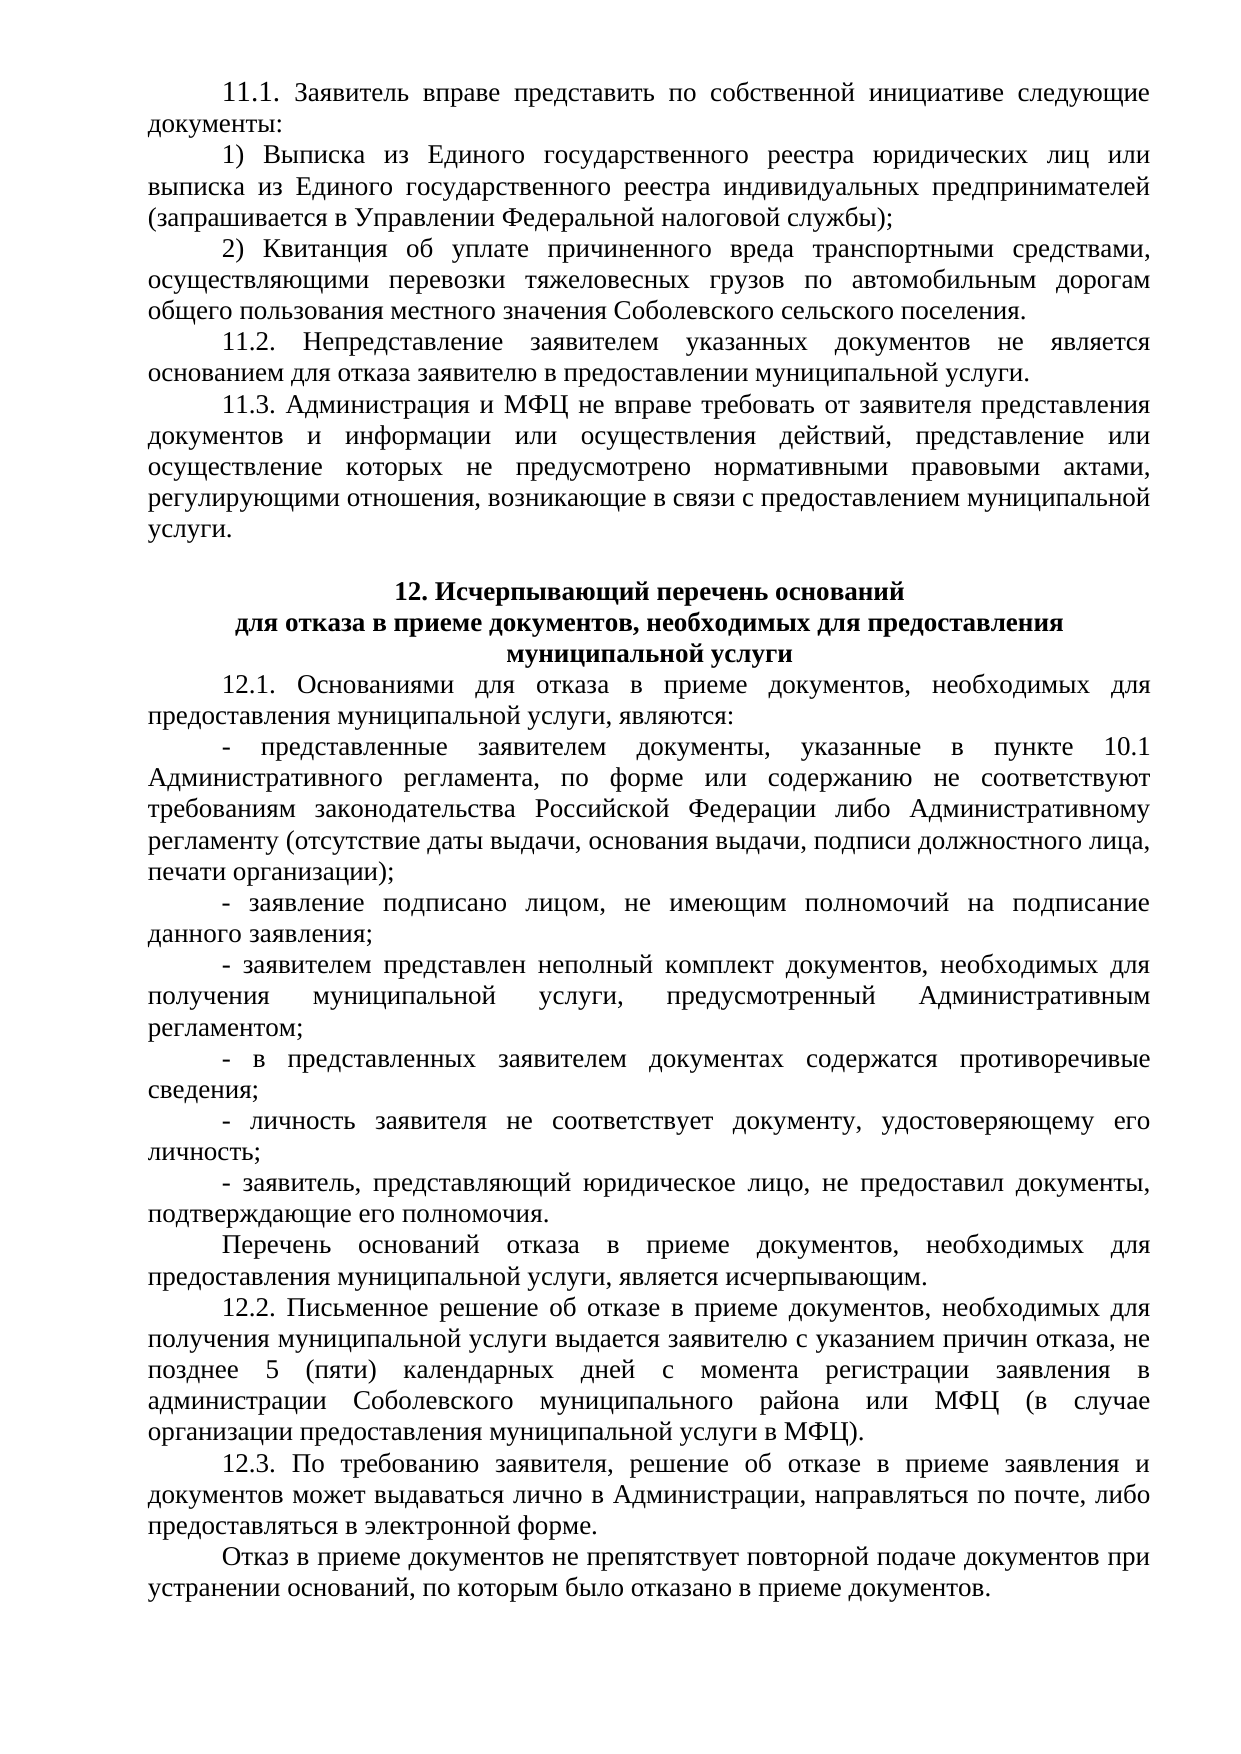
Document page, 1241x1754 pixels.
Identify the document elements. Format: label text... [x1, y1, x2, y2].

text 11.1. Заявитель вправе представить по собственной инициативе следующие документы: [148, 74, 1152, 138]
text Перечень оснований отказа в приеме документов, необходимых для предоставления муниципальной услуги, является исчерпывающим. [148, 1229, 1152, 1291]
text - представленные заявителем документы, указанные в пункте 10.1 Административного регламента, по форме или содержанию не соответствуют требованиям законодательства Российской Федерации либо Административному регламенту (отсутствие даты выдачи, основания выдачи, подписи должностного лица, печати организации); [148, 730, 1152, 886]
text 11.3. Администрация и МФЦ не вправе требовать от заявителя представления документов и информации или осуществления действий, представление или осуществление которых не предусмотрено нормативными правовыми актами, регулирующими отношения, возникающие в связи с предоставлением муниципальной услуги. [148, 388, 1152, 543]
text для отказа в приеме документов, необходимых для предоставления муниципальной услуги [148, 606, 1152, 668]
text 1) Выписка из Единого государственного реестра юридических лиц или выписка из Единого государственного реестра индивидуальных предпринимателей (запрашивается в Управлении Федеральной налоговой службы); [148, 138, 1152, 232]
text 12.1. Основаниями для отказа в приеме документов, необходимых для предоставления муниципальной услуги, являются: [148, 668, 1152, 730]
text - в представленных заявителем документах содержатся противоречивые сведения; [148, 1042, 1152, 1104]
text 12. Исчерпывающий перечень оснований [148, 574, 1152, 606]
text 11.2. Непредставление заявителем указанных документов не является основанием для отказа заявителю в предоставлении муниципальной услуги. [148, 325, 1152, 388]
list Отказ в приеме документов не препятствует повторной подаче документов при устранении оснований, по которым было отказано в приеме документов. [148, 1540, 1152, 1602]
text - заявителем представлен неполный комплект документов, необходимых для получения муниципальной услуги, предусмотренный Административным регламентом; [148, 948, 1152, 1042]
text - заявление подписано лицом, не имеющим полномочий на подписание данного заявления; [148, 886, 1152, 948]
text 12.2. Письменное решение об отказе в приеме документов, необходимых для получения муниципальной услуги выдается заявителю с указанием причин отказа, не позднее 5 (пяти) календарных дней с момента регистрации заявления в администрации Соболевского муниципального района или МФЦ (в случае организации предоставления муниципальной услуги в МФЦ). [148, 1291, 1152, 1447]
text 12.3. По требованию заявителя, решение об отказе в приеме заявления и документов может выдаваться лично в Администрации, направляться по почте, либо предоставляться в электронной форме. [148, 1447, 1152, 1540]
text 2) Квитанция об уплате причиненного вреда транспортными средствами, осуществляющими перевозки тяжеловесных грузов по автомобильным дорогам общего пользования местного значения Соболевского сельского поселения. [148, 232, 1152, 325]
text - личность заявителя не соответствует документу, удостоверяющему его личность; [148, 1104, 1152, 1166]
text - заявитель, представляющий юридическое лицо, не предоставил документы, подтверждающие его полномочия. [148, 1166, 1152, 1229]
